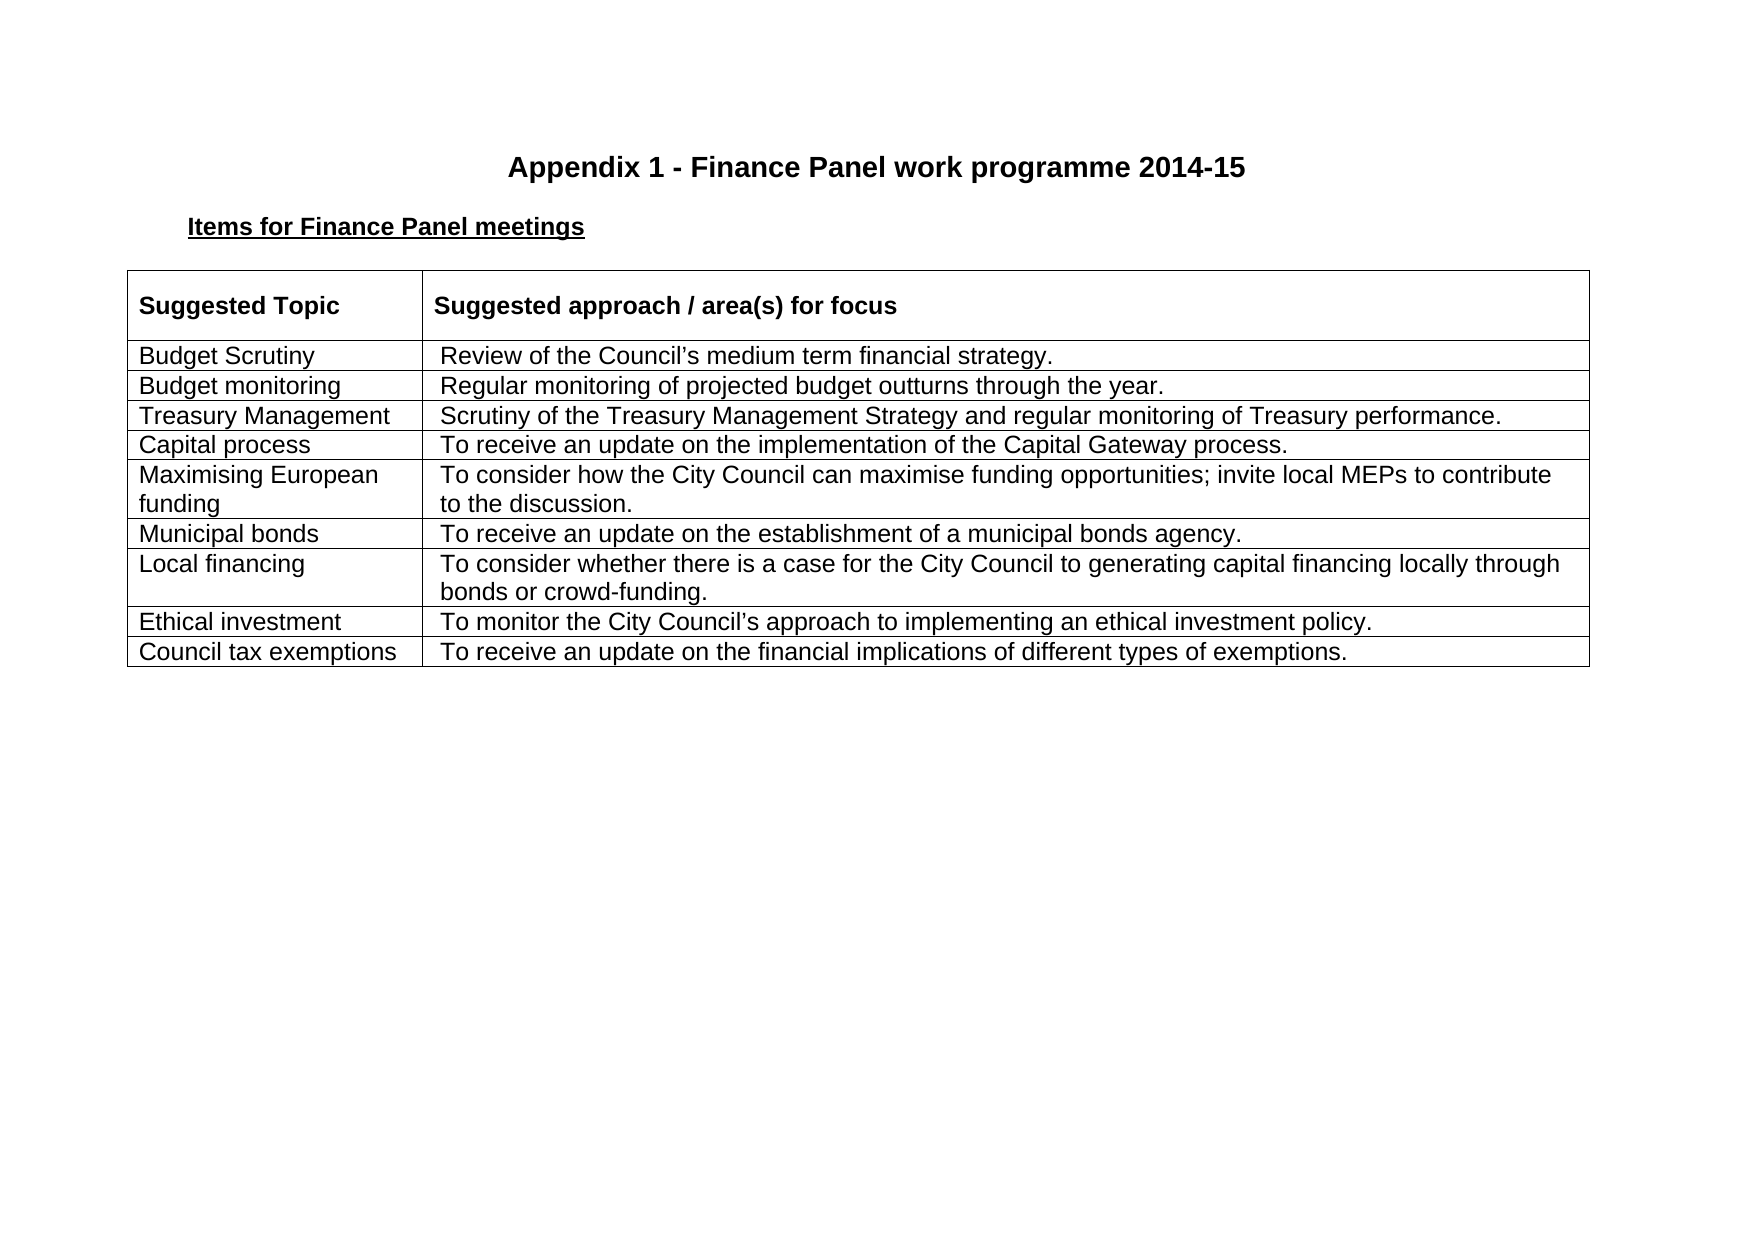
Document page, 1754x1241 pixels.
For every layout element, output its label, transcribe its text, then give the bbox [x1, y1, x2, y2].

table_cell To receive an update on the financial implications of different types of exemptions. [423, 637, 1589, 666]
table_cell Council tax exemptions [128, 637, 422, 666]
table_cell To consider how the City Council can maximise funding opportunities; invite local MEPs to contribute to the discussion. [423, 460, 1589, 518]
table_cell Review of the Council’s medium term financial strategy. [423, 341, 1589, 370]
table_cell Capital process [128, 431, 422, 459]
table_cell To monitor the City Council’s approach to implementing an ethical investment policy. [423, 607, 1589, 636]
text Appendix 1 - Finance Panel work programme 2014-15 [112, 150, 1641, 183]
table_header Suggested Topic [128, 271, 422, 340]
table_cell Scrutiny of the Treasury Management Strategy and regular monitoring of Treasury performance. [423, 401, 1589, 429]
table_cell To receive an update on the implementation of the Capital Gateway process. [423, 431, 1589, 459]
table_cell Maximising European funding [128, 460, 422, 518]
table_cell Municipal bonds [128, 519, 422, 548]
table_cell Regular monitoring of projected budget outturns through the year. [423, 371, 1589, 400]
table_cell Local financing [128, 549, 422, 606]
table_cell To receive an update on the establishment of a municipal bonds agency. [423, 519, 1589, 548]
table_header Suggested approach / area(s) for focus [423, 271, 1589, 340]
table_cell Budget monitoring [128, 371, 422, 400]
table_cell To consider whether there is a case for the City Council to generating capital financing locally through bonds or crowd-funding. [423, 549, 1589, 606]
table_cell Ethical investment [128, 607, 422, 636]
text Items for Finance Panel meetings [187, 212, 1641, 241]
table_cell Treasury Management [128, 401, 422, 429]
table_cell Budget Scrutiny [128, 341, 422, 370]
